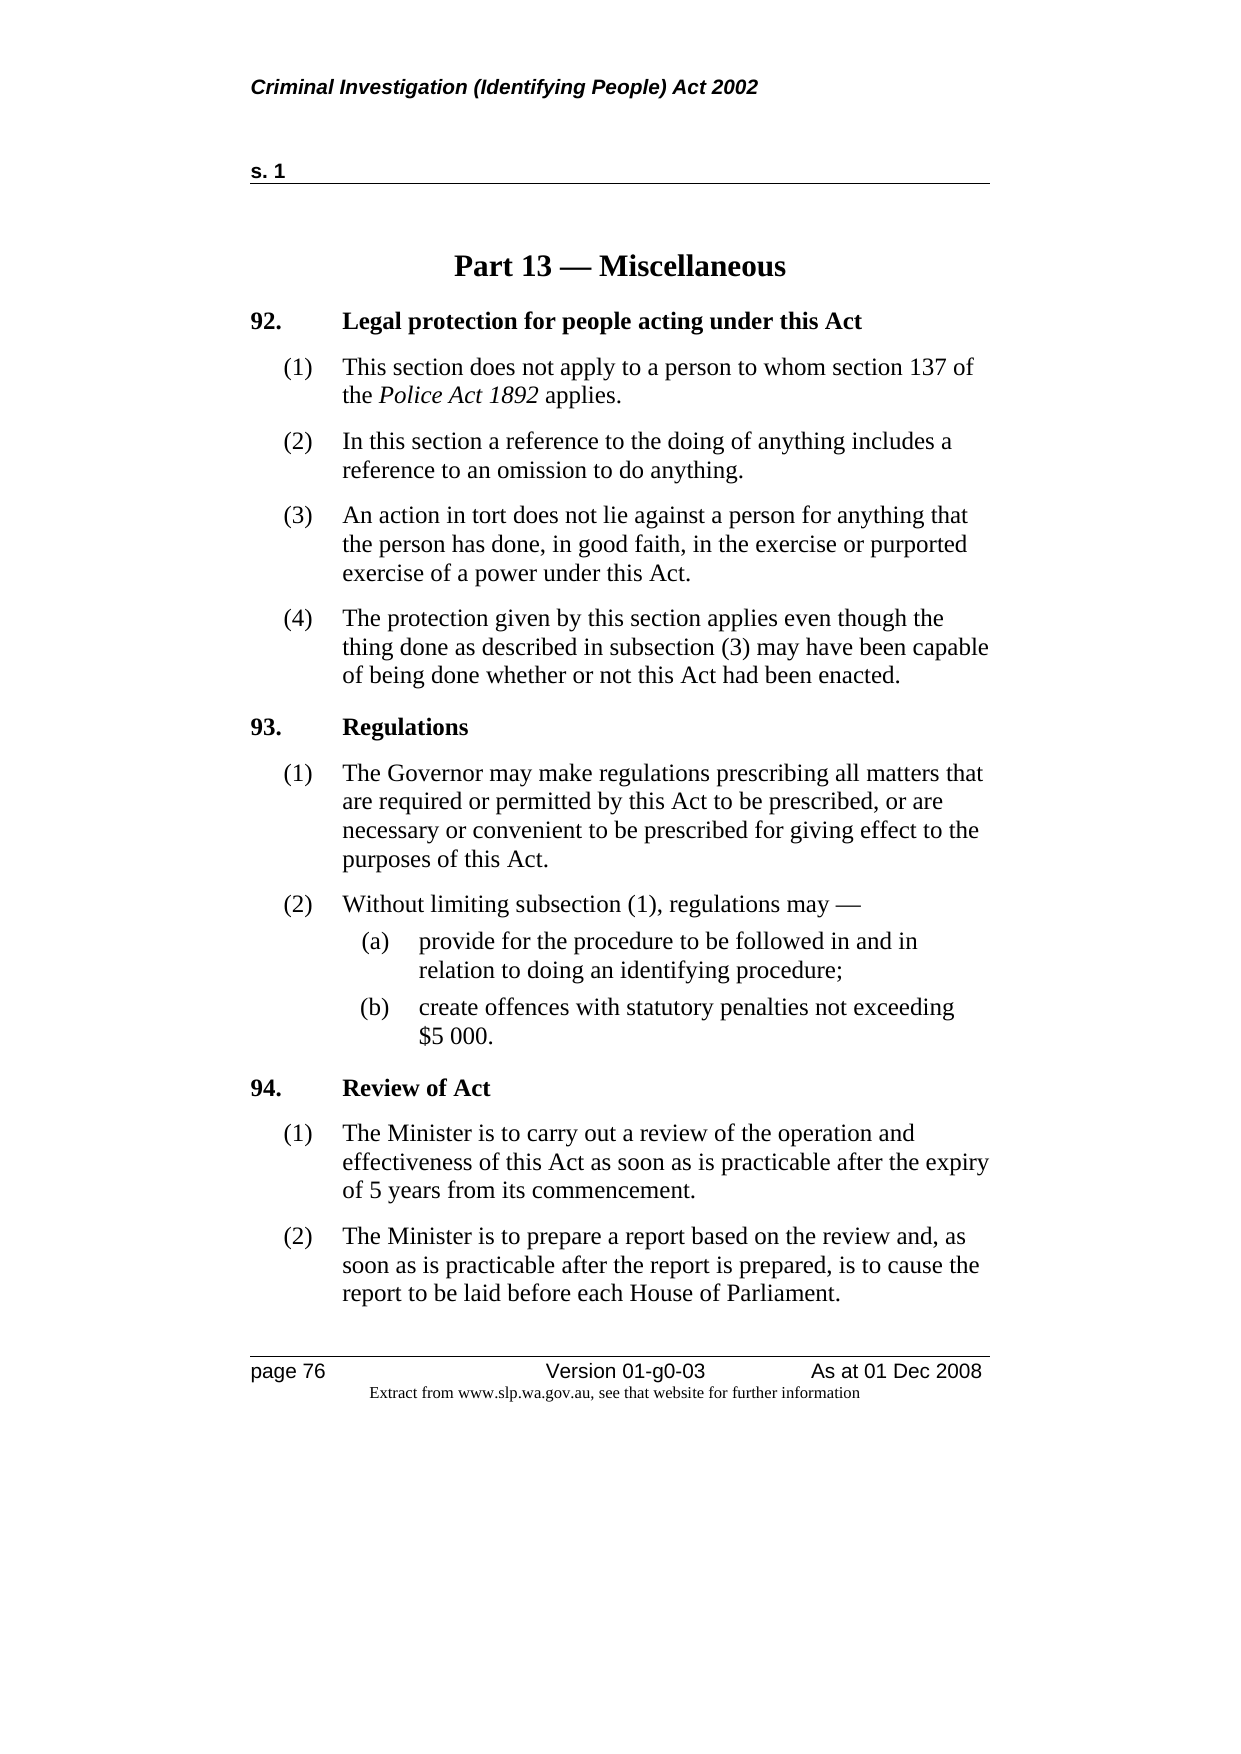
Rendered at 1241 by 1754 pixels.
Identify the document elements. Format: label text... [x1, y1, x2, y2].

text (2) Without limiting subsection (1), regulations may — [250, 889, 990, 918]
text (4) The protection given by this section applies even though the thing done as described in subsection (3) may have been capable of being done whether or not this Act had been enacted. [250, 603, 990, 689]
text (b) create offences with statutory penalties not exceeding $5 000. [250, 992, 990, 1050]
subtitle 94. Review of Act [250, 1073, 990, 1101]
subtitle Part 13 — Miscellaneous [250, 247, 990, 283]
text (3) An action in tort does not lie against a person for anything that the person has done, in good faith, in the exercise or purported exercise of a power under this Act. [250, 500, 990, 586]
text (2) The Minister is to prepare a report based on the review and, as soon as is practicable after the report is prepared, is to cause the report to be laid before each House of Parliament. [250, 1221, 990, 1307]
text (a) provide for the procedure to be followed in and in relation to doing an identifying procedure; [250, 926, 990, 984]
text (1) This section does not apply to a person to whom section 137 of the Police Act 1892 applies. [250, 352, 990, 409]
text (2) In this section a reference to the doing of anything includes a reference to an omission to do anything. [250, 426, 990, 483]
text (1) The Governor may make regulations prescribing all matters that are required or permitted by this Act to be prescribed, or are necessary or convenient to be prescribed for giving effect to the purposes of this Act. [250, 758, 990, 873]
subtitle 92. Legal protection for people acting under this Act [250, 306, 990, 335]
text (1) The Minister is to carry out a review of the operation and effectiveness of this Act as soon as is practicable after the expiry of 5 years from its commencement. [250, 1118, 990, 1204]
subtitle 93. Regulations [250, 712, 990, 741]
